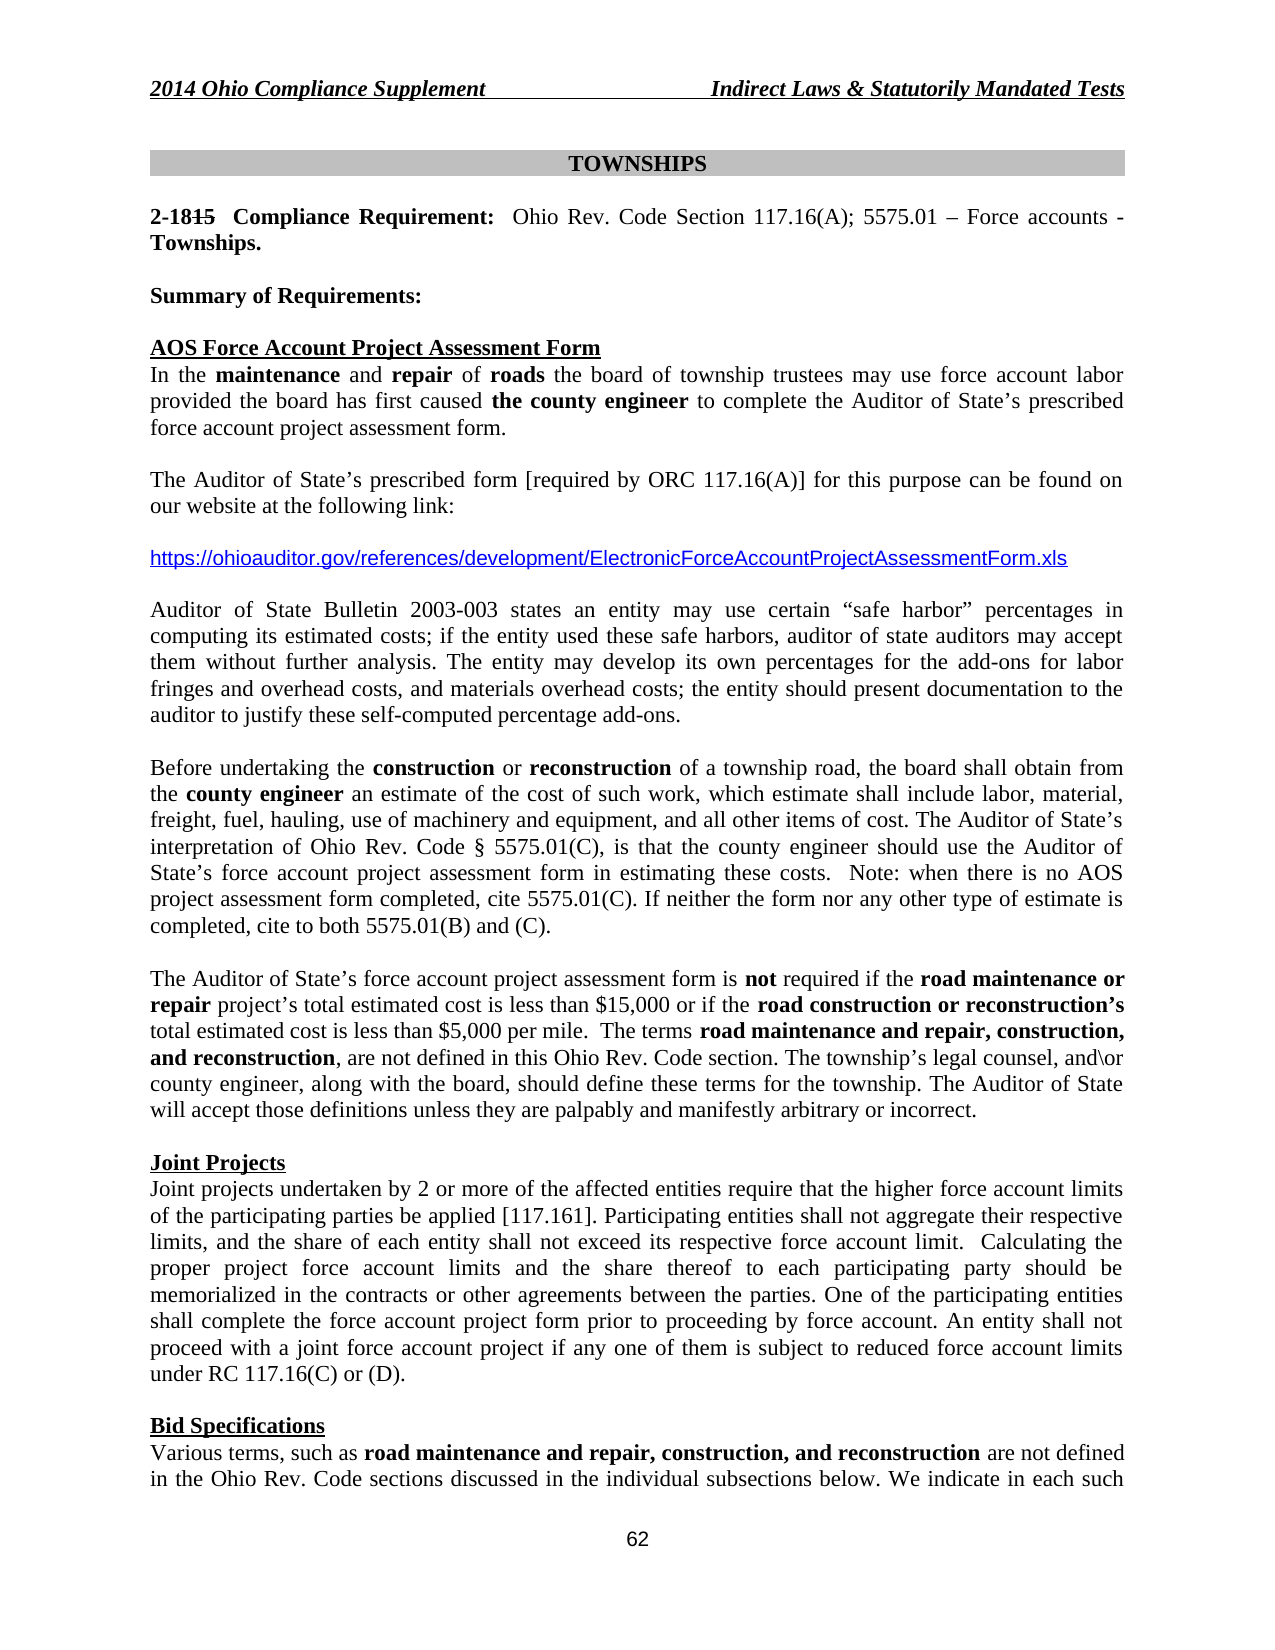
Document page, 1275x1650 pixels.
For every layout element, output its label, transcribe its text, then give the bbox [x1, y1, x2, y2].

text The Auditor of State’s force account project assessment form is not required if the road maintenance or repair project’s total estimated cost is less than $15,000 or if the road construction or reconstruction’s total estimated cost is less than $5,000 per mile. The terms road maintenance and repair, construction, and reconstruction, are not defined in this Ohio Rev. Code section. The township’s legal counsel, and\or county engineer, along with the board, should define these terms for the township. The Auditor of State will accept those definitions unless they are palpably and manifestly arbitrary or incorrect. [150, 964, 1125, 1123]
text Bid Specifications [150, 1413, 1125, 1439]
text Summary of Requirements: [150, 282, 1125, 308]
text 2-1815 Compliance Requirement: Ohio Rev. Code Section 117.16(A); 5575.01 – Force accounts - Townships. [150, 203, 1125, 255]
text Before undertaking the construction or reconstruction of a township road, the board shall obtain from the county engineer an estimate of the cost of such work, which estimate shall include labor, material, freight, fuel, hauling, use of machinery and equipment, and all other items of cost. The Auditor of State’s interpretation of Ohio Rev. Code § 5575.01(C), is that the county engineer should use the Auditor of State’s force account project assessment form in estimating these costs. Note: when there is no AOS project assessment form completed, cite 5575.01(C). If neither the form nor any other type of estimate is completed, cite to both 5575.01(B) and (C). [150, 754, 1125, 938]
text In the maintenance and repair of roads the board of township trustees may use force account labor provided the board has first caused the county engineer to complete the Auditor of State’s prescribed force account project assessment form. [150, 361, 1125, 440]
text Joint projects undertaken by 2 or more of the affected entities require that the higher force account limits of the participating parties be applied [117.161]. Participating entities shall not aggregate their respective limits, and the share of each entity shall not exceed its respective force account limit. Calculating the proper project force account limits and the share thereof to each participating party should be memorialized in the contracts or other agreements between the parties. One of the participating entities shall complete the force account project form prior to proceeding by force account. An entity shall not proceed with a joint force account project if any one of them is subject to reduced force account limits under RC 117.16(C) or (D). [150, 1175, 1125, 1386]
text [150, 1439, 1125, 1492]
text Joint Projects [150, 1149, 1125, 1175]
text TOWNSHIPS [150, 150, 1125, 176]
text The Auditor of State’s prescribed form [required by ORC 117.16(A)] for this purpose can be found on our website at the following link: [150, 466, 1125, 519]
text https://ohioauditor.gov/references/development/ElectronicForceAccountProjectAssessmentForm.xls [150, 545, 1125, 569]
text AOS Force Account Project Assessment Form [150, 334, 1125, 361]
text Auditor of State Bulletin 2003-003 states an entity may use certain “safe harbor” percentages in computing its estimated costs; if the entity used these safe harbors, auditor of state auditors may accept them without further analysis. The entity may develop its own percentages for the add-ons for labor fringes and overhead costs, and materials overhead costs; the entity should present documentation to the auditor to justify these self-computed percentage add-ons. [150, 596, 1125, 727]
